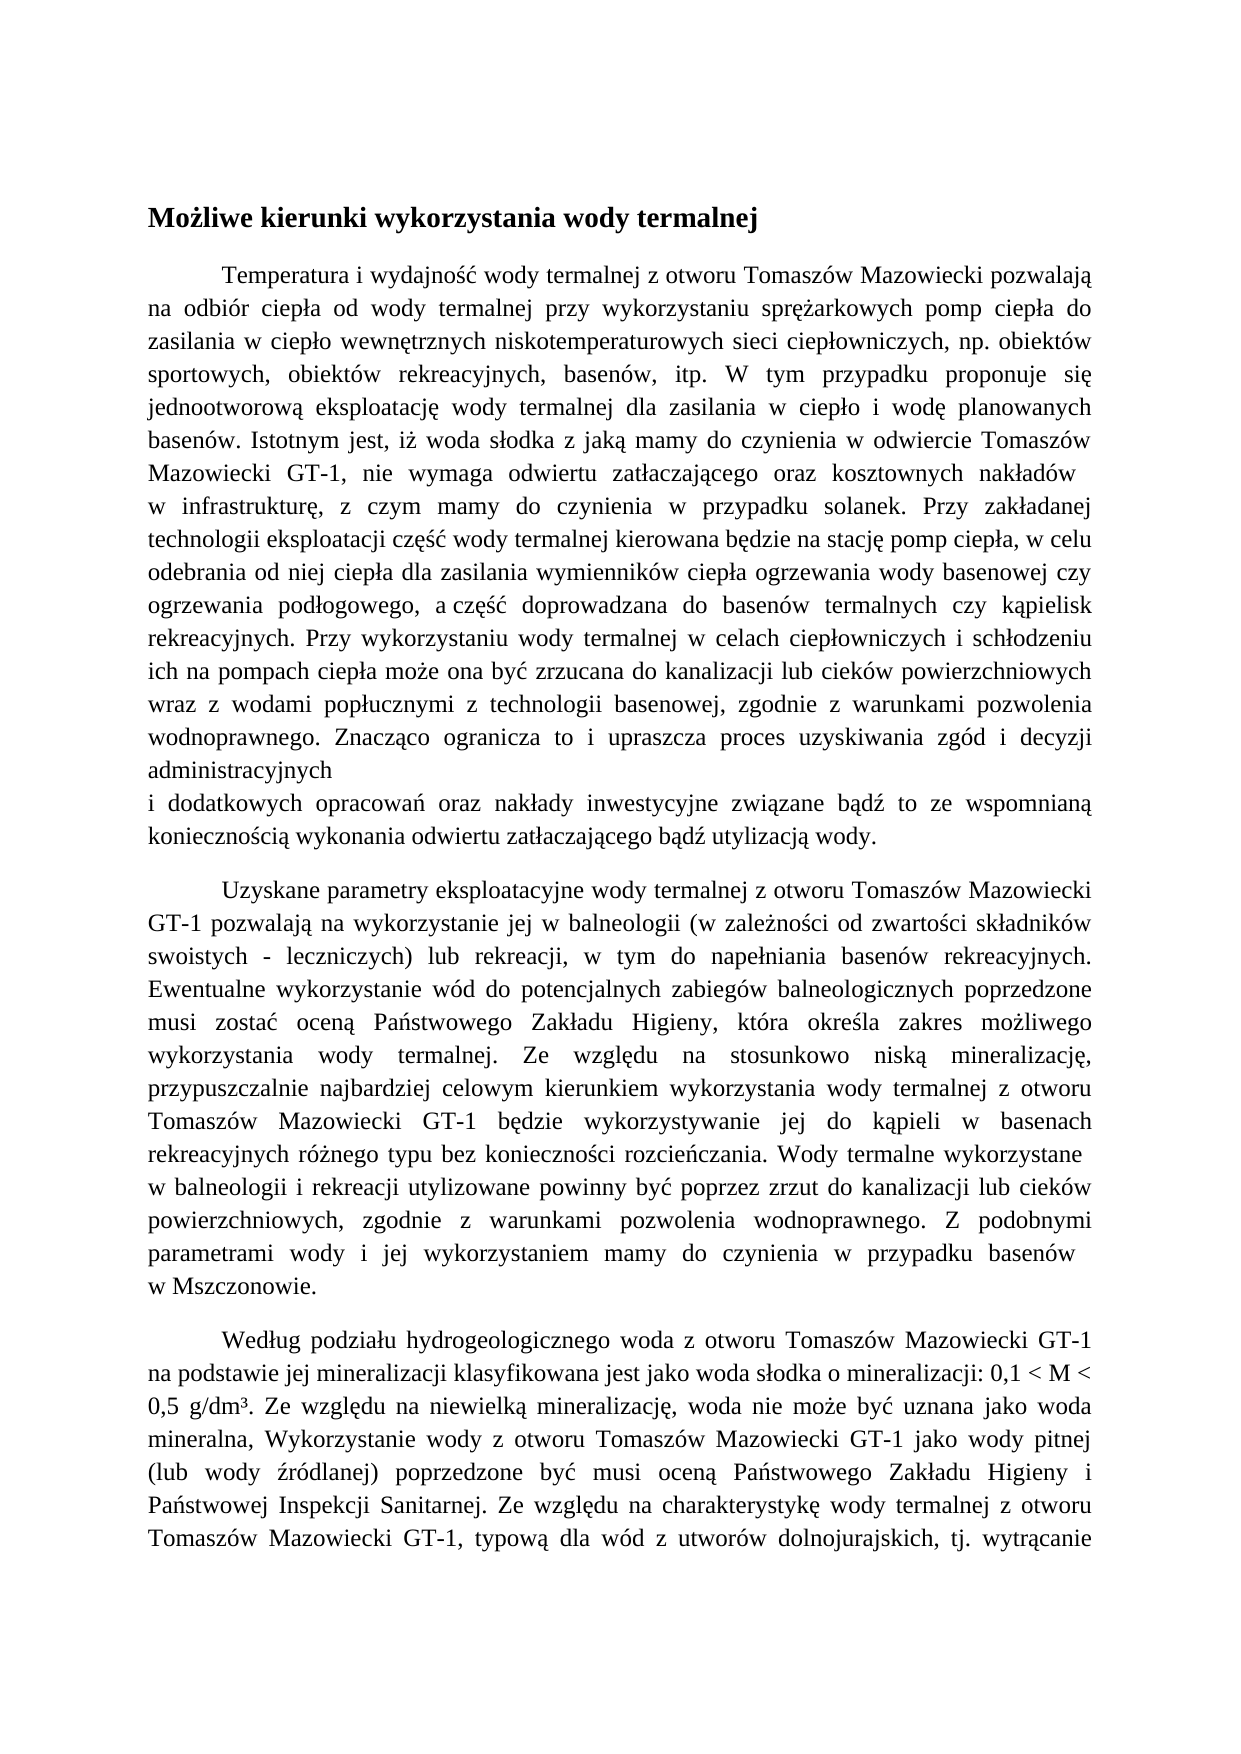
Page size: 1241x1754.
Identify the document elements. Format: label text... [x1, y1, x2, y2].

text Uzyskane parametry eksploatacyjne wody termalnej z otworu Tomaszów Mazowiecki GT-1 pozwalają na wykorzystanie jej w balneologii (w zależności od zwartości składników swoistych - leczniczych) lub rekreacji, w tym do napełniania basenów rekreacyjnych. Ewentualne wykorzystanie wód do potencjalnych zabiegów balneologicznych poprzedzone musi zostać oceną Państwowego Zakładu Higieny, która określa zakres możliwego wykorzystania wody termalnej. Ze względu na stosunkowo niską mineralizację, przypuszczalnie najbardziej celowym kierunkiem wykorzystania wody termalnej z otworu Tomaszów Mazowiecki GT-1 będzie wykorzystywanie jej do kąpieli w basenach rekreacyjnych różnego typu bez konieczności rozcieńczania. Wody termalne wykorzystane w balneologii i rekreacji utylizowane powinny być poprzez zrzut do kanalizacji lub cieków powierzchniowych, zgodnie z warunkami pozwolenia wodnoprawnego. Z podobnymi parametrami wody i jej wykorzystaniem mamy do czynienia w przypadku basenów w Mszczonowie. [148, 875, 1093, 1300]
text Możliwe kierunki wykorzystania wody termalnej [148, 201, 1093, 234]
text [148, 1325, 1093, 1552]
text Temperatura i wydajność wody termalnej z otworu Tomaszów Mazowiecki pozwalają na odbiór ciepła od wody termalnej przy wykorzystaniu sprężarkowych pomp ciepła do zasilania w ciepło wewnętrznych niskotemperaturowych sieci ciepłowniczych, np. obiektów sportowych, obiektów rekreacyjnych, basenów, itp. W tym przypadku proponuje się jednootworową eksploatację wody termalnej dla zasilania w ciepło i wodę planowanych basenów. Istotnym jest, iż woda słodka z jaką mamy do czynienia w odwiercie Tomaszów Mazowiecki GT-1, nie wymaga odwiertu zatłaczającego oraz kosztownych nakładów w infrastrukturę, z czym mamy do czynienia w przypadku solanek. Przy zakładanej technologii eksploatacji część wody termalnej kierowana będzie na stację pomp ciepła, w celu odebrania od niej ciepła dla zasilania wymienników ciepła ogrzewania wody basenowej czy ogrzewania podłogowego, a część doprowadzana do basenów termalnych czy kąpielisk rekreacyjnych. Przy wykorzystaniu wody termalnej w celach ciepłowniczych i schłodzeniu ich na pompach ciepła może ona być zrzucana do kanalizacji lub cieków powierzchniowych wraz z wodami popłucznymi z technologii basenowej, zgodnie z warunkami pozwolenia wodnoprawnego. Znacząco ogranicza to i upraszcza proces uzyskiwania zgód i decyzji administracyjnych i dodatkowych opracowań oraz nakłady inwestycyjne związane bądź to ze wspomnianą koniecznością wykonania odwiertu zatłaczającego bądź utylizacją wody. [148, 260, 1093, 850]
